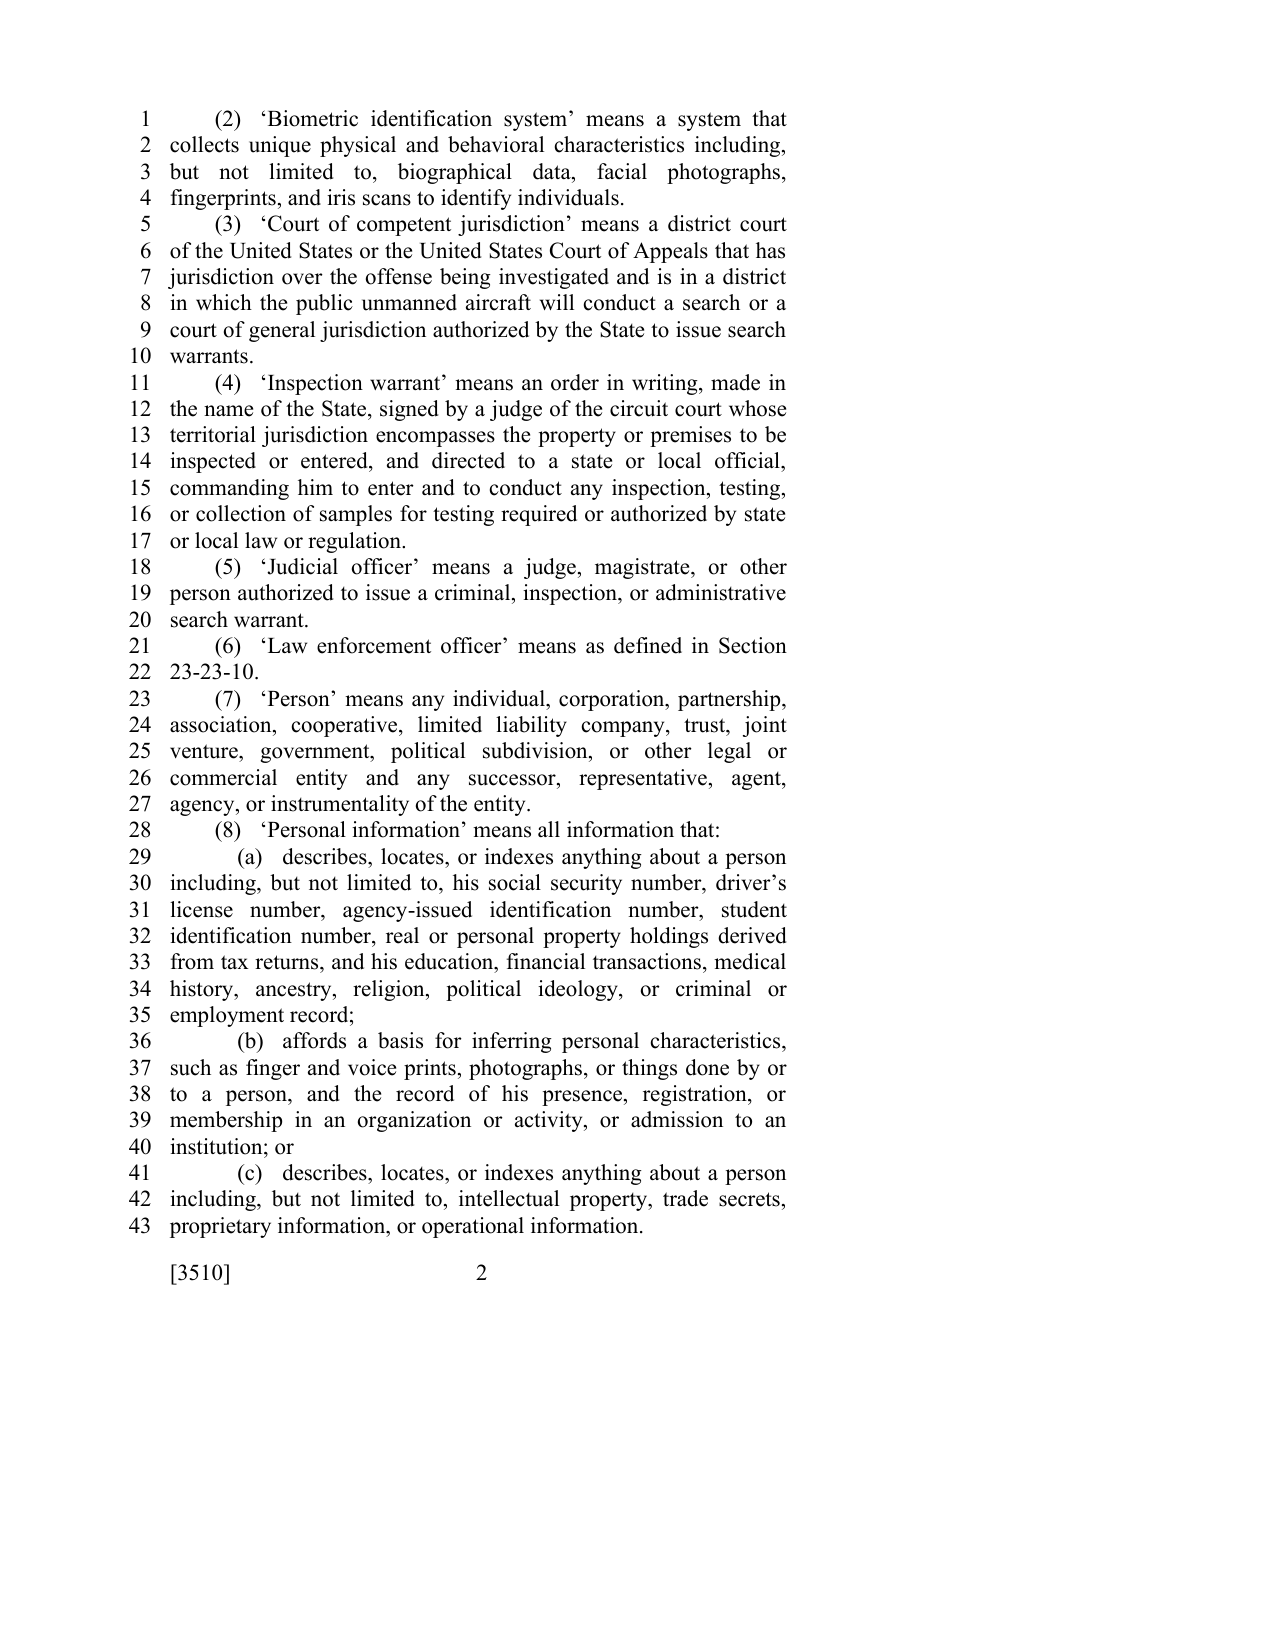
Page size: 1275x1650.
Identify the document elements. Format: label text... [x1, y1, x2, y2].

text (a) describes, locates, or indexes anything about a person including, but not limited to, his social security number, driver’s license number, agency-issued identification number, student identification number, real or personal property holdings derived from tax returns, and his education, financial transactions, medical history, ancestry, religion, political ideology, or criminal or employment record; [169, 843, 787, 1027]
text (2) ‘Biometric identification system’ means a system that collects unique physical and behavioral characteristics including, but not limited to, biographical data, facial photographs, fingerprints, and iris scans to identify individuals. [169, 105, 787, 210]
text (b) affords a basis for inferring personal characteristics, such as finger and voice prints, photographs, or things done by or to a person, and the record of his presence, registration, or membership in an organization or activity, or admission to an institution; or [169, 1027, 787, 1159]
text (c) describes, locates, or indexes anything about a person including, but not limited to, intellectual property, trade secrets, proprietary information, or operational information. [169, 1159, 787, 1238]
text (6) ‘Law enforcement officer’ means as defined in Section 23-23-10. [169, 632, 787, 685]
text (7) ‘Person’ means any individual, corporation, partnership, association, cooperative, limited liability company, trust, joint venture, government, political subdivision, or other legal or commercial entity and any successor, representative, agent, agency, or instrumentality of the entity. [169, 685, 787, 817]
text (3) ‘Court of competent jurisdiction’ means a district court of the United States or the United States Court of Appeals that has jurisdiction over the offense being investigated and is in a district in which the public unmanned aircraft will conduct a search or a court of general jurisdiction authorized by the State to issue search warrants. [169, 210, 787, 368]
text (8) ‘Personal information’ means all information that: [169, 817, 787, 843]
text (5) ‘Judicial officer’ means a judge, magistrate, or other person authorized to issue a criminal, inspection, or administrative search warrant. [169, 553, 787, 632]
text (4) ‘Inspection warrant’ means an order in writing, made in the name of the State, signed by a judge of the circuit court whose territorial jurisdiction encompasses the property or premises to be inspected or entered, and directed to a state or local official, commanding him to enter and to conduct any inspection, testing, or collection of samples for testing required or authorized by state or local law or regulation. [169, 368, 787, 553]
